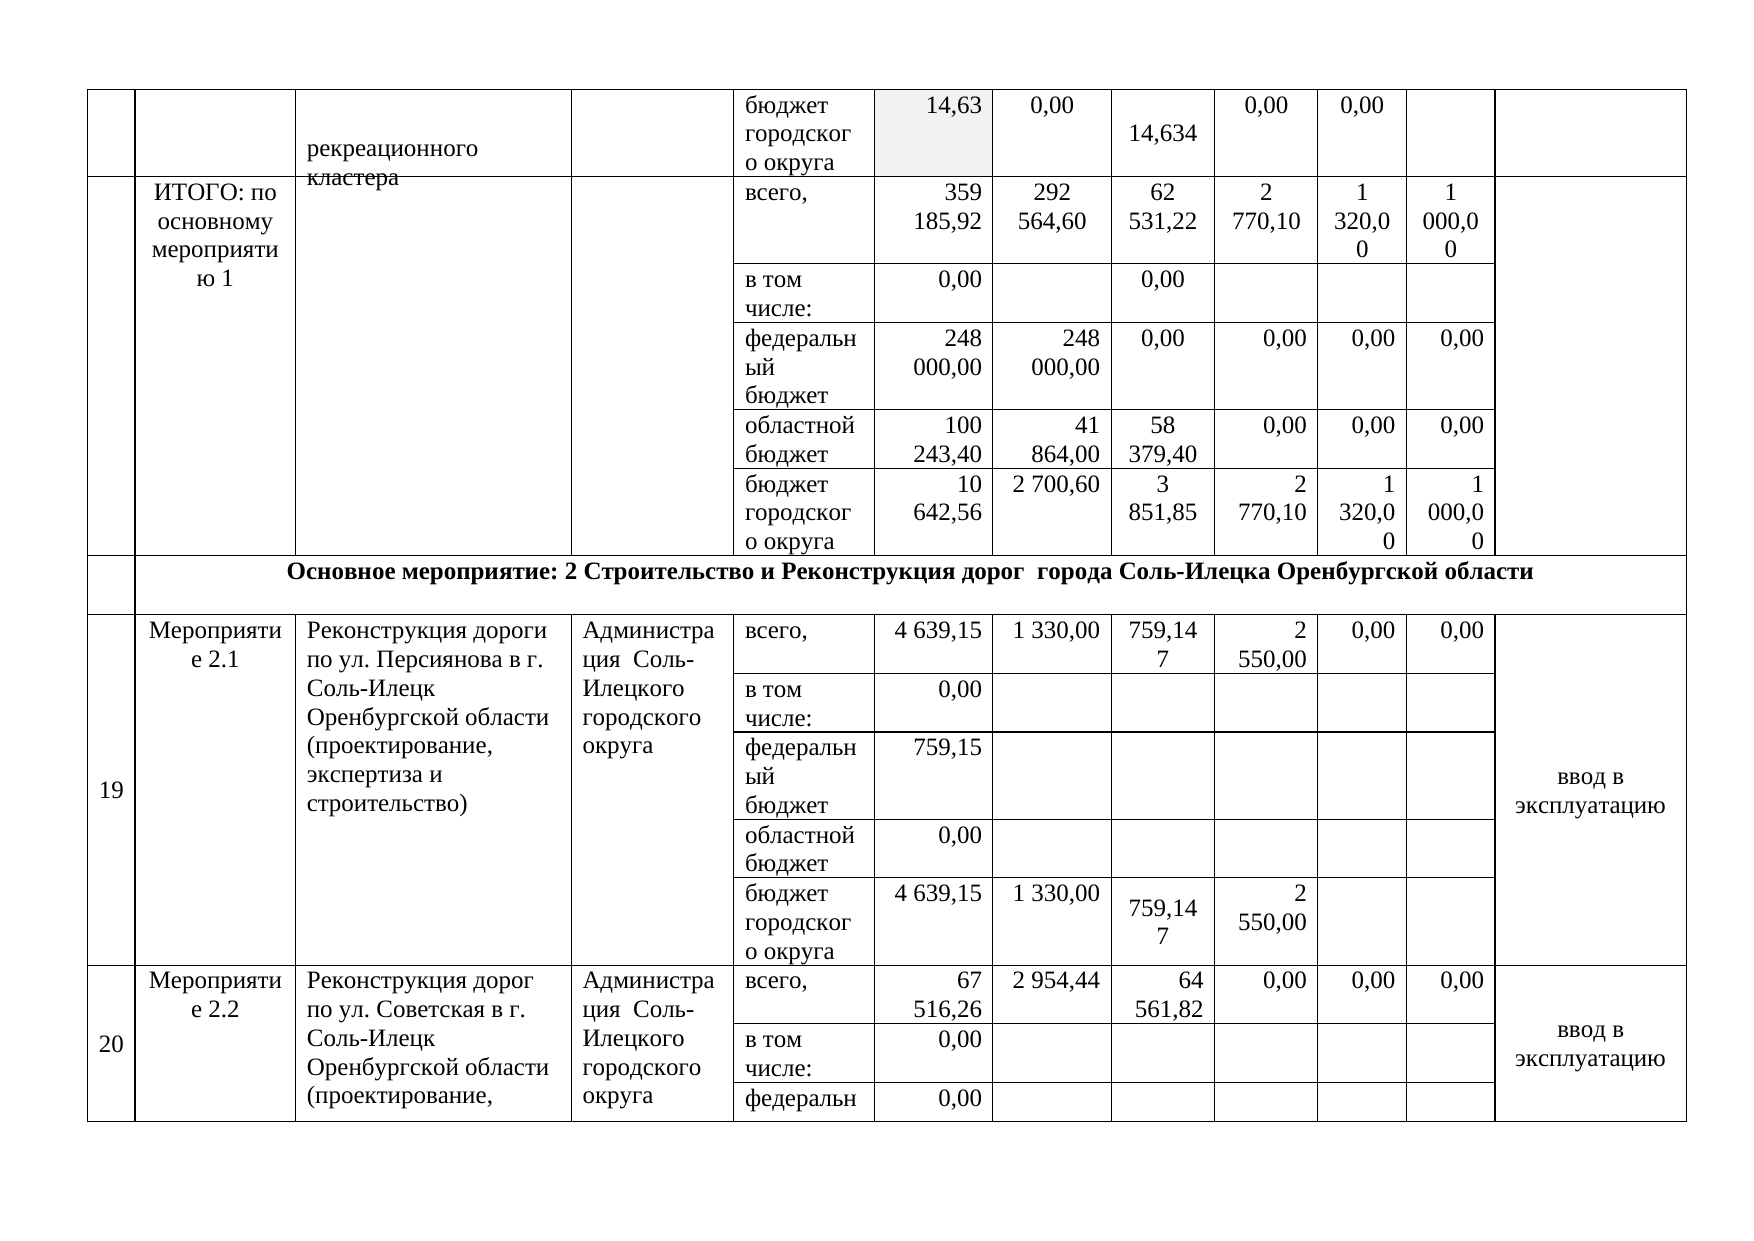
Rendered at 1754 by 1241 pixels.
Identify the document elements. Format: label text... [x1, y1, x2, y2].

table_cell 0,00 [875, 264, 992, 322]
table_cell 1 320,00 [1318, 177, 1406, 263]
table_cell Мероприятие 2.1 [136, 615, 295, 964]
table_cell бюджет городского округа [734, 469, 874, 555]
table_cell [1112, 820, 1214, 877]
table_cell 58 379,40 [1112, 410, 1214, 468]
table_cell 0,00 [875, 1024, 992, 1082]
table_cell 759,147 [1112, 615, 1214, 673]
table_cell 14,63 [875, 90, 992, 176]
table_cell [572, 966, 733, 1121]
table_cell [1318, 878, 1406, 964]
table_cell 0,00 [1318, 90, 1406, 176]
table_cell 0,00 [1215, 410, 1317, 468]
table_cell 10 642,56 [875, 469, 992, 555]
table_cell 62 531,22 [1112, 177, 1214, 263]
table_cell 0,00 [1112, 264, 1214, 322]
table_cell 759,147 [1112, 878, 1214, 964]
table_cell 0,00 [1318, 323, 1406, 409]
table_cell Реконструкция дорог по ул. Советская в г. Соль-Илецк Оренбургской области (проектирование, экспертиза и строительство) [296, 966, 571, 1121]
table_cell 0,00 [1318, 410, 1406, 468]
table_cell 41 864,00 [993, 410, 1111, 468]
table_cell [88, 177, 134, 555]
table_cell [1215, 1083, 1317, 1121]
table_cell 100 243,40 [875, 410, 992, 468]
table_cell [993, 733, 1111, 819]
table_cell [1318, 733, 1406, 819]
table_cell 292 564,60 [993, 177, 1111, 263]
table_cell [572, 177, 733, 555]
table_cell 0,00 [1407, 410, 1494, 468]
table_cell 0,00 [875, 820, 992, 877]
table_cell [1215, 674, 1317, 731]
table_cell [1215, 733, 1317, 819]
table_cell 0,00 [1215, 90, 1317, 176]
table_cell 759,15 [875, 733, 992, 819]
table_cell 0,00 [1112, 323, 1214, 409]
table_cell [88, 556, 134, 614]
table_cell бюджет городского округа [734, 878, 874, 964]
table_cell ввод в эксплуатацию [1496, 615, 1686, 964]
table_cell 2 700,60 [993, 469, 1111, 555]
table_cell в том числе: [734, 674, 874, 731]
table_cell Реконструкция дороги по ул. Персиянова в г. Соль-Илецк Оренбургской области (проектирование, экспертиза и строительство) [296, 615, 571, 964]
table_cell [993, 674, 1111, 731]
table_cell [1318, 264, 1406, 322]
table_cell бюджет городского округа [734, 90, 874, 176]
table_cell областной бюджет [734, 820, 874, 877]
table_cell ввод в эксплуатацию [1496, 966, 1686, 1121]
table_cell 248 000,00 [875, 323, 992, 409]
table_cell [1215, 264, 1317, 322]
table_cell [993, 264, 1111, 322]
table_cell [1112, 733, 1214, 819]
table_cell 2 770,10 [1215, 469, 1317, 555]
table_cell [1407, 264, 1494, 322]
table_cell [1407, 878, 1494, 964]
table_cell 0,00 [1215, 966, 1317, 1023]
table_cell [993, 1024, 1111, 1082]
table_cell [1407, 1083, 1494, 1121]
table_cell 0,00 [993, 90, 1111, 176]
table_cell федеральный бюджет [734, 1083, 874, 1121]
table_cell [1112, 1083, 1214, 1121]
table_cell федеральный бюджет [734, 323, 874, 409]
table_cell 359 185,92 [875, 177, 992, 263]
table_cell Мероприятие 2.2 [136, 966, 295, 1121]
table_cell 0,00 [1318, 966, 1406, 1023]
table_cell 0,00 [1318, 615, 1406, 673]
table_cell [1215, 820, 1317, 877]
table_cell в том числе: [734, 1024, 874, 1082]
table_cell 1 000,00 [1407, 469, 1494, 555]
table_cell [1318, 674, 1406, 731]
table_cell 0,00 [1407, 966, 1494, 1023]
table_cell 4 639,15 [875, 615, 992, 673]
table_cell Администрация Соль-Илецкого городского округа [572, 615, 733, 964]
table_cell [1407, 674, 1494, 731]
table_cell 1 000,00 [1407, 177, 1494, 263]
table_cell [1496, 177, 1686, 555]
table_cell 2 954,44 [993, 966, 1111, 1023]
table_cell 1 320,00 [1318, 469, 1406, 555]
table_cell 64 561,82 [1112, 966, 1214, 1023]
table_cell 248 000,00 [993, 323, 1111, 409]
table_cell [1407, 733, 1494, 819]
table_cell 3 851,85 [1112, 469, 1214, 555]
table_cell 2 550,00 [1215, 615, 1317, 673]
table_cell федеральный бюджет [734, 733, 874, 819]
table_cell 4 639,15 [875, 878, 992, 964]
table_cell областной бюджет [734, 410, 874, 468]
table_cell [296, 177, 571, 555]
table_cell 67 516,26 [875, 966, 992, 1023]
table_cell ИТОГО: по основному мероприятию 1 [136, 177, 295, 555]
table_cell [1318, 1024, 1406, 1082]
table_cell [993, 1083, 1111, 1121]
table_cell [993, 820, 1111, 877]
table_cell [1318, 1083, 1406, 1121]
table_cell [1407, 820, 1494, 877]
table_cell [1407, 90, 1494, 176]
table_cell 0,00 [1407, 615, 1494, 673]
table_cell 0,00 [1215, 323, 1317, 409]
table_cell 0,00 [875, 674, 992, 731]
table_cell в том числе: [734, 264, 874, 322]
table_cell Основное мероприятие: 2 Строительство и Реконструкция дорог города Соль-Илецка Оренбургской области [136, 556, 1686, 614]
table_cell 20 [88, 966, 134, 1121]
table_cell 0,00 [875, 1083, 992, 1121]
table_cell [1112, 674, 1214, 731]
table_cell [1215, 1024, 1317, 1082]
table_cell 1 330,00 [993, 615, 1111, 673]
table_cell 2 550,00 [1215, 878, 1317, 964]
table_cell 2 770,10 [1215, 177, 1317, 263]
table_cell [1112, 1024, 1214, 1082]
table_cell всего, [734, 177, 874, 263]
table_cell 14,634 [1112, 90, 1214, 176]
table_cell всего, [734, 615, 874, 673]
table_cell всего, [734, 966, 874, 1023]
table_cell 0,00 [1407, 323, 1494, 409]
table_cell 1 330,00 [993, 878, 1111, 964]
table_cell [1407, 1024, 1494, 1082]
table_cell [1318, 820, 1406, 877]
table_cell 19 [88, 615, 134, 964]
